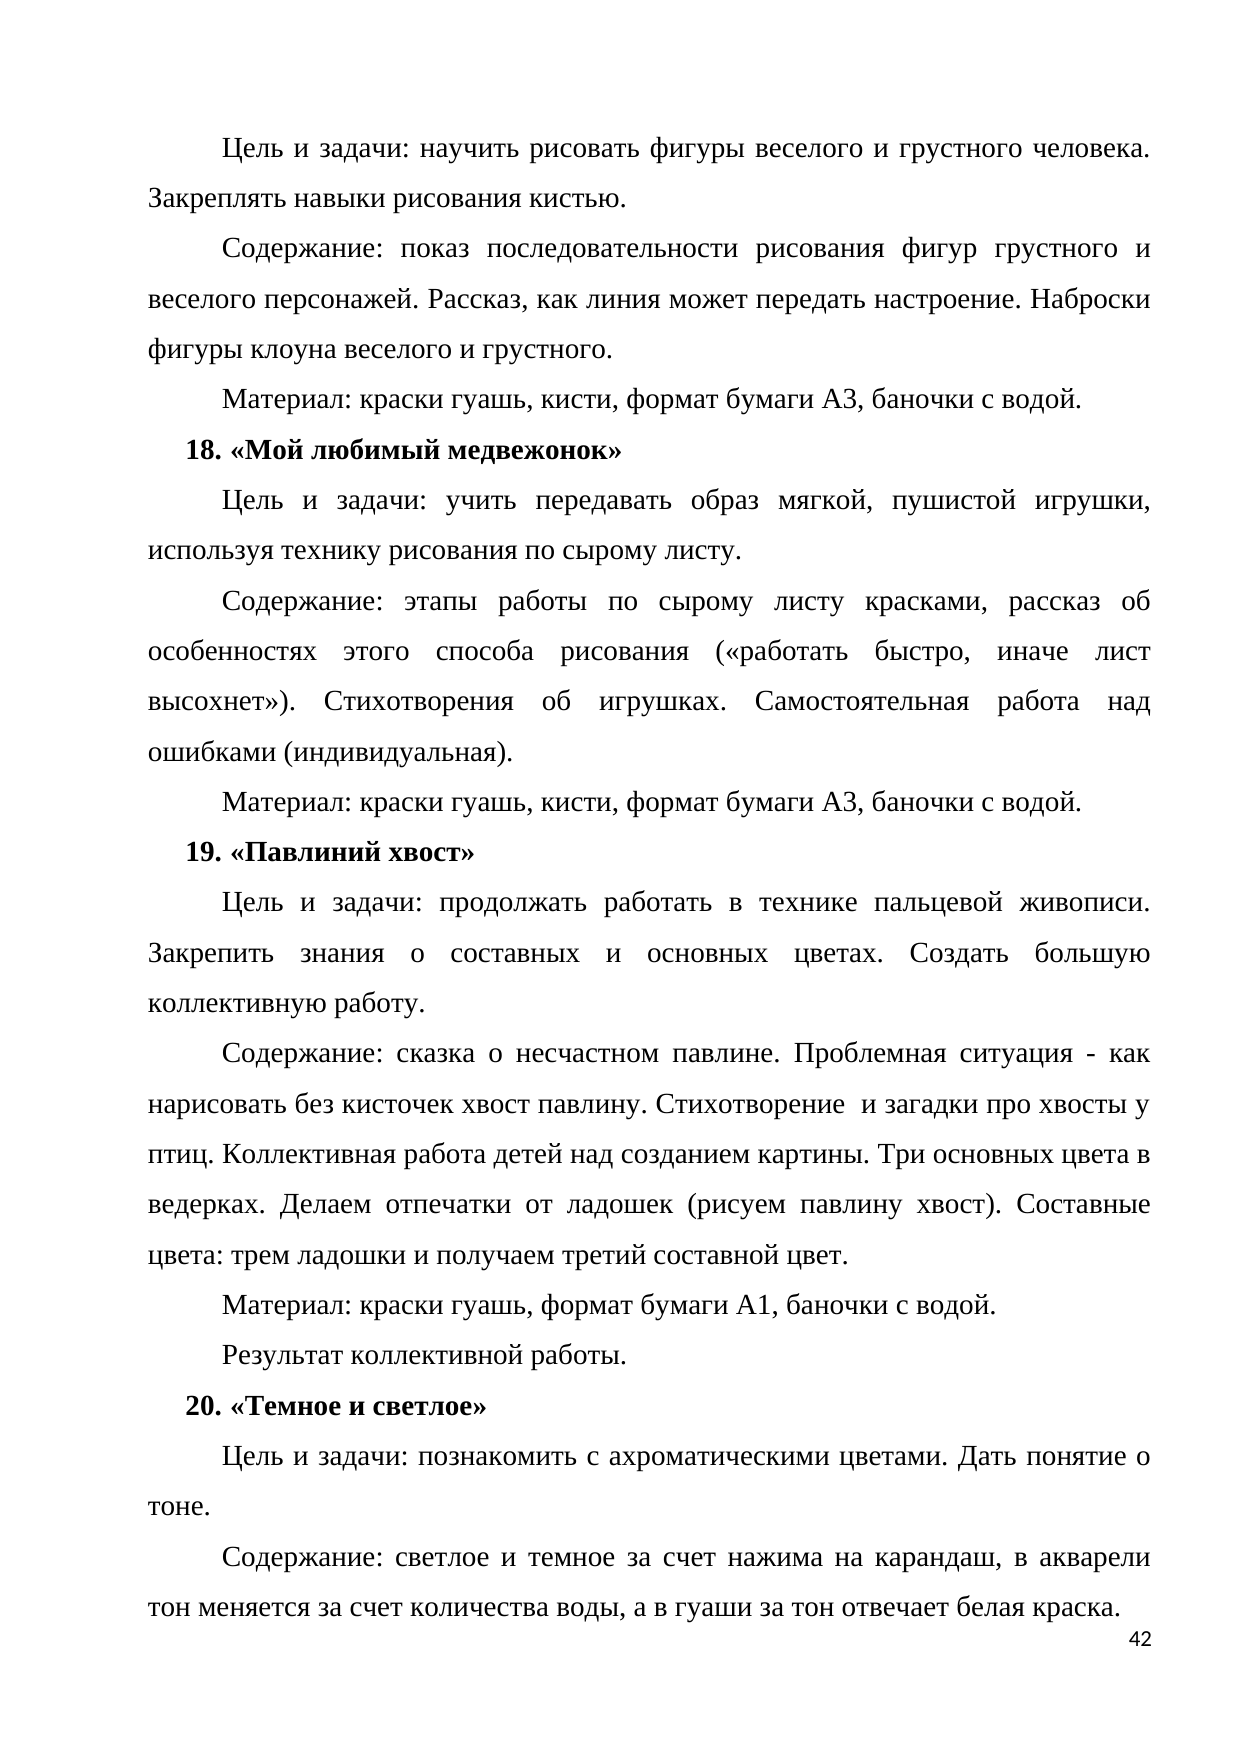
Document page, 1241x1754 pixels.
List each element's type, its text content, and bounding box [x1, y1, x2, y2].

list «Павлиний хвост» [185, 834, 1152, 868]
text Содержание: сказка о несчастном павлине. Проблемная ситуация - как нарисовать без кисточек хвост павлину. Стихотворение и загадки про хвосты у птиц. Коллективная работа детей над созданием картины. Три основных цвета в ведерках. Делаем отпечатки от ладошек (рисуем павлину хвост). Составные цвета: трем ладошки и получаем третий составной цвет. [148, 1036, 1152, 1270]
text Содержание: светлое и темное за счет нажима на карандаш, в акварели тон меняется за счет количества воды, а в гуаши за тон отвечает белая краска. [148, 1539, 1152, 1622]
text Материал: краски гуашь, кисти, формат бумаги А3, баночки с водой. [148, 784, 1152, 817]
text Материал: краски гуашь, формат бумаги А1, баночки с водой. [148, 1287, 1152, 1321]
text Цель и задачи: продолжать работать в технике пальцевой живописи. Закрепить знания о составных и основных цветах. Создать большую коллективную работу. [148, 884, 1152, 1019]
text Содержание: этапы работы по сырому листу красками, рассказ об особенностях этого способа рисования («работать быстро, иначе лист высохнет»). Стихотворения об игрушках. Самостоятельная работа над ошибками (индивидуальная). [148, 583, 1152, 767]
text Результат коллективной работы. [148, 1337, 1152, 1371]
list «Темное и светлое» [185, 1388, 1152, 1421]
text Цель и задачи: учить передавать образ мягкой, пушистой игрушки, используя технику рисования по сырому листу. [148, 482, 1152, 566]
text Цель и задачи: научить рисовать фигуры веселого и грустного человека. Закреплять навыки рисования кистью. [148, 130, 1152, 214]
text Материал: краски гуашь, кисти, формат бумаги А3, баночки с водой. [148, 381, 1152, 415]
list «Мой любимый медвежонок» [185, 432, 1152, 465]
text Цель и задачи: познакомить с ахроматическими цветами. Дать понятие о тоне. [148, 1438, 1152, 1522]
text Содержание: показ последовательности рисования фигур грустного и веселого персонажей. Рассказ, как линия может передать настроение. Наброски фигуры клоуна веселого и грустного. [148, 231, 1152, 365]
